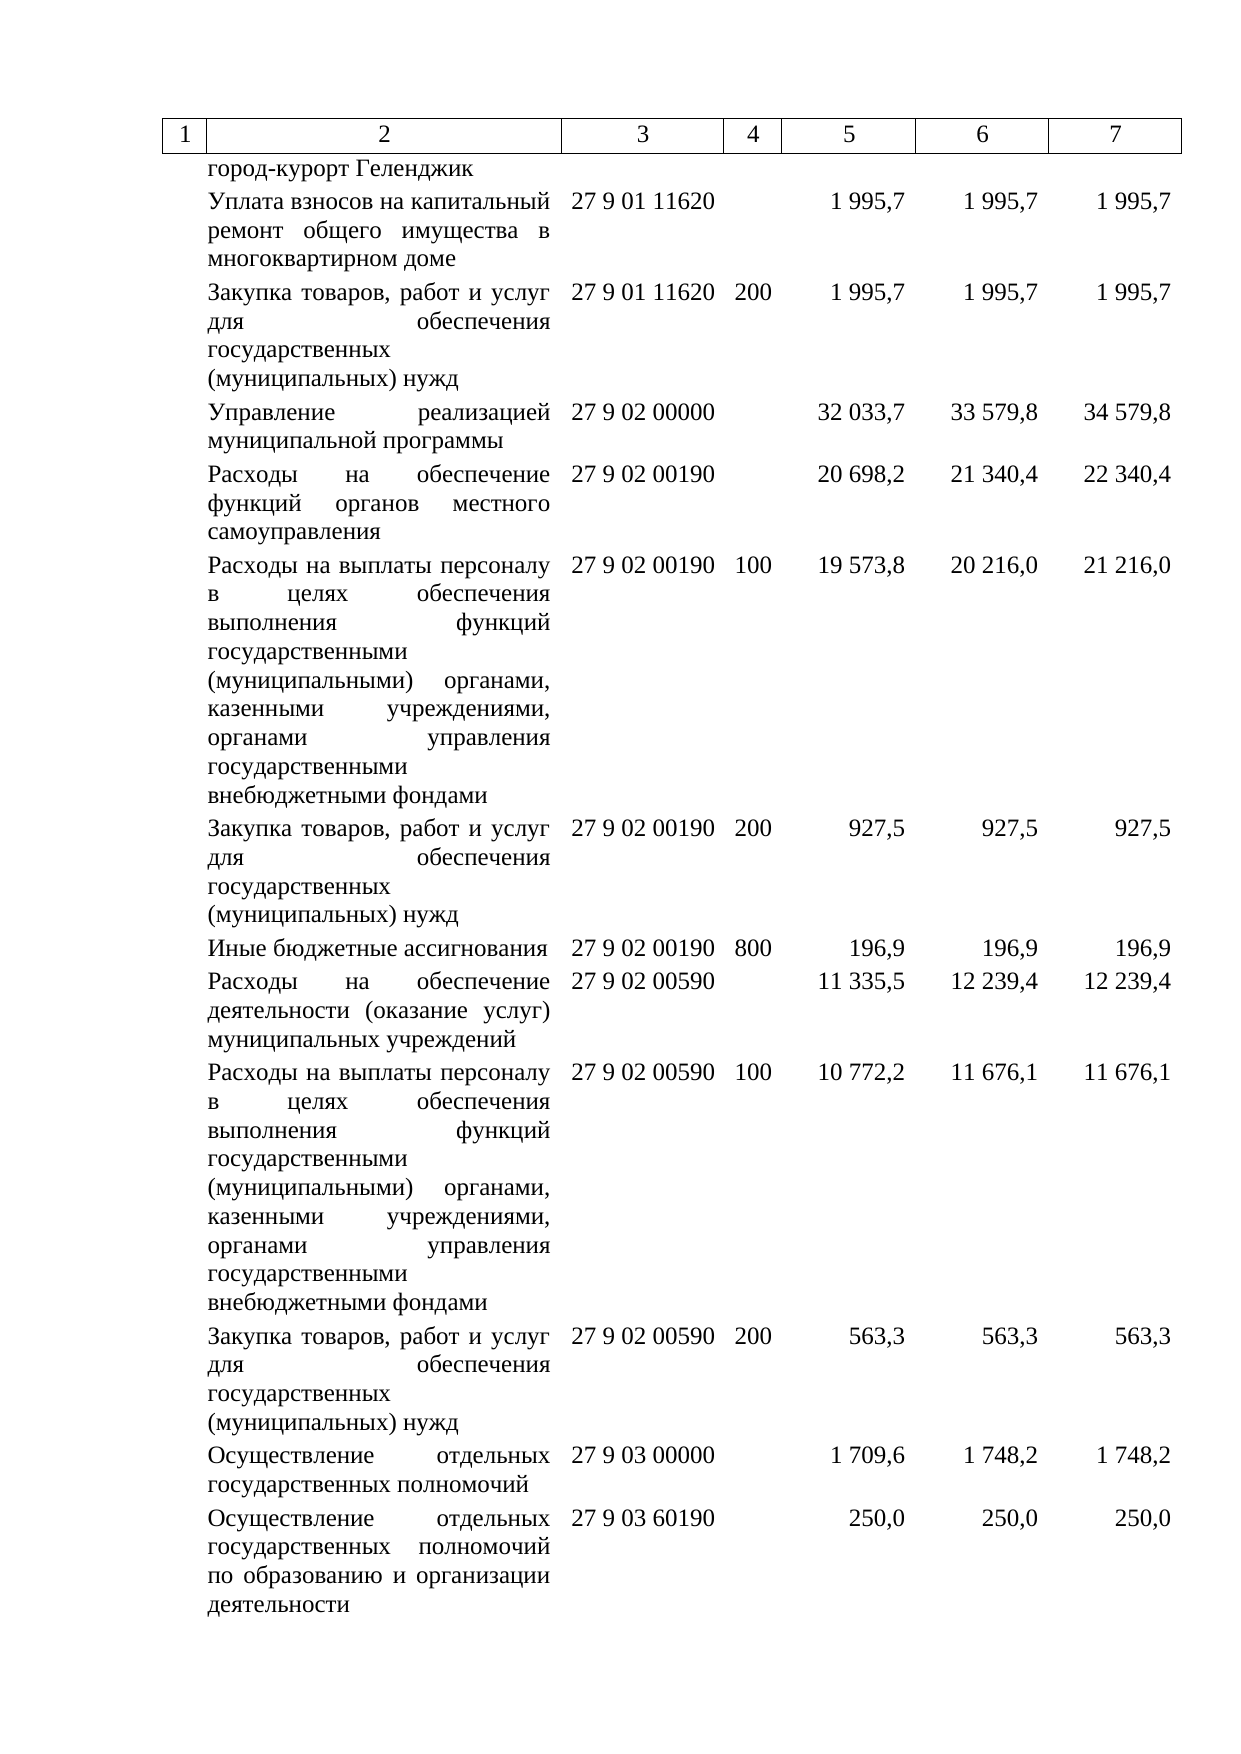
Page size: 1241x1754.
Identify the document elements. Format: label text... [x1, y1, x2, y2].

table_header 4 [724, 119, 781, 153]
table_header 2 [207, 119, 561, 153]
table_header 1 [163, 119, 206, 153]
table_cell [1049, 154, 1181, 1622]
table_header 7 [1049, 119, 1181, 153]
table_header 6 [916, 119, 1048, 153]
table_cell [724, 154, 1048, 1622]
table_header 3 [562, 119, 723, 153]
table_header 5 [782, 119, 915, 153]
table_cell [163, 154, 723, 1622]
